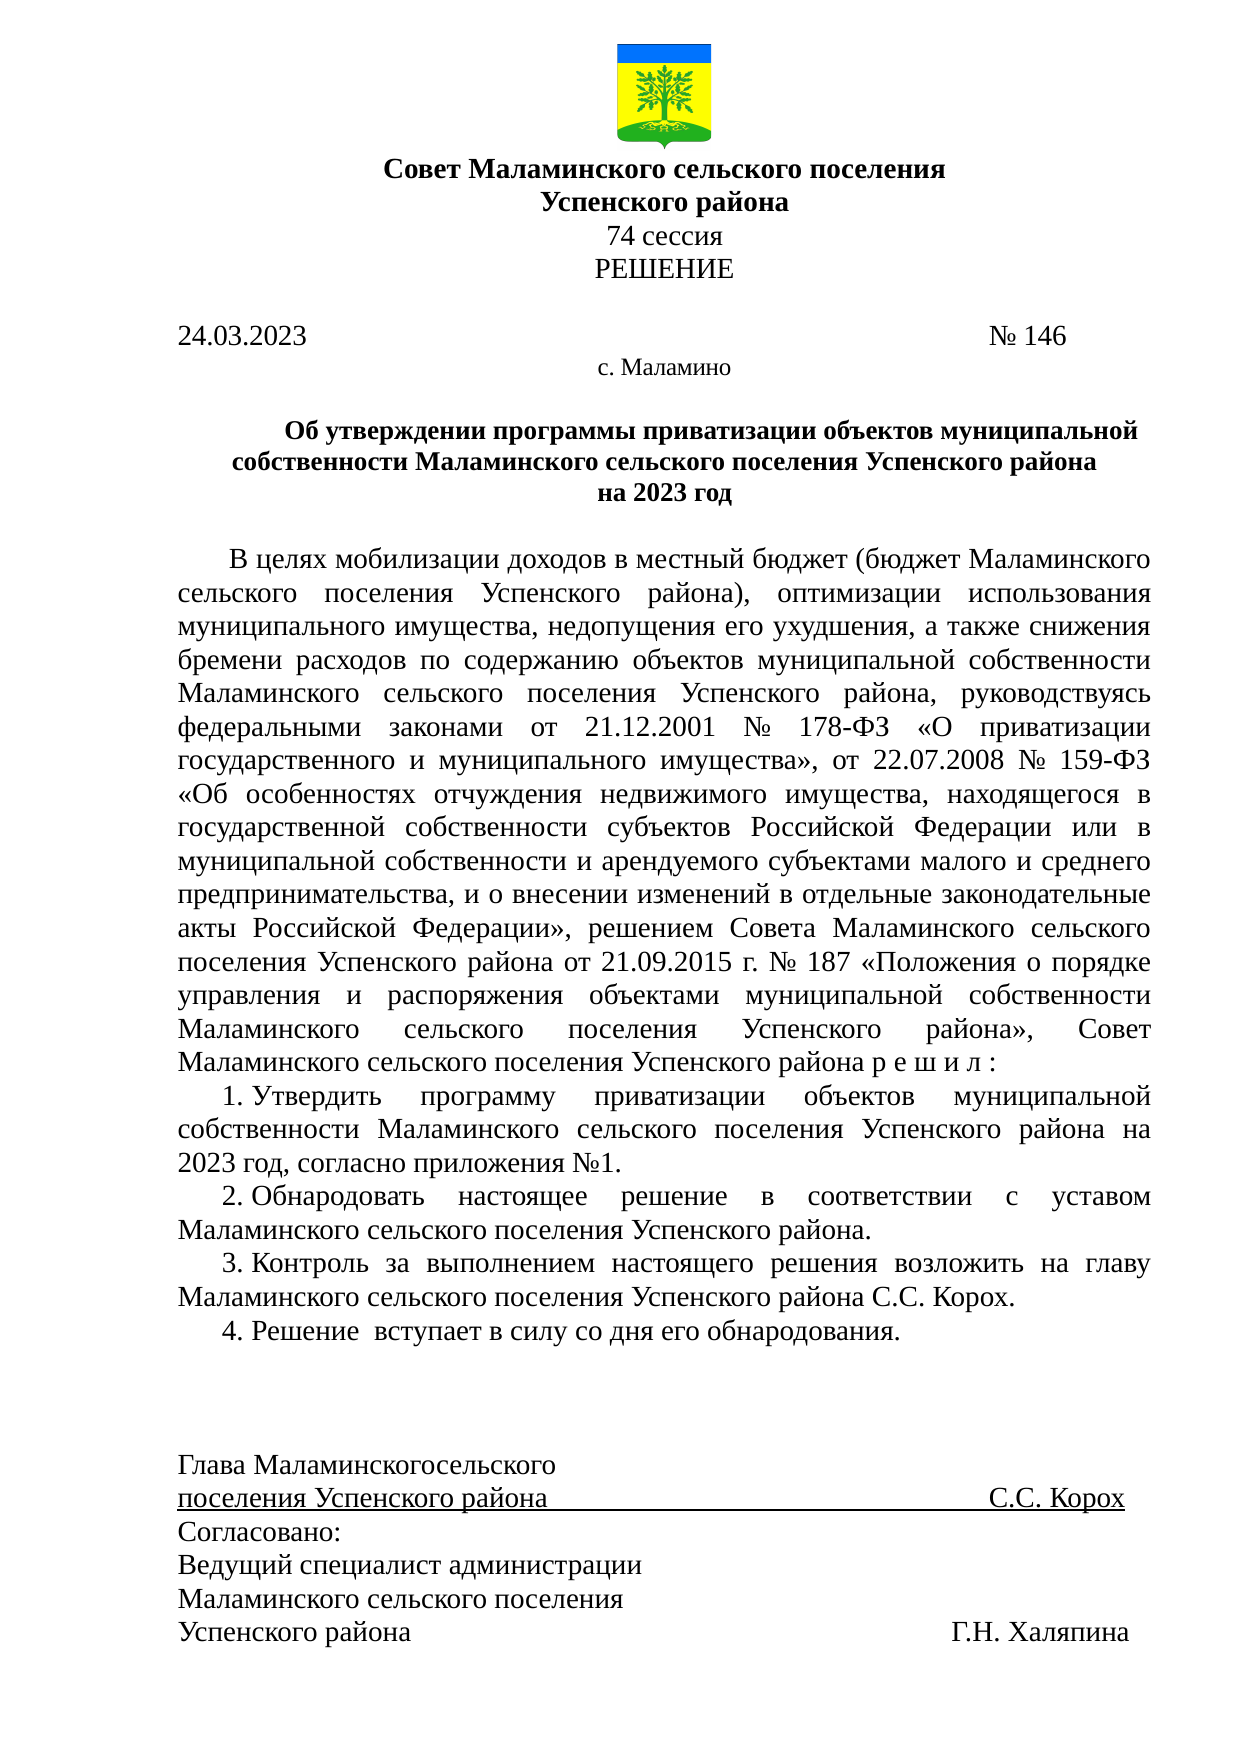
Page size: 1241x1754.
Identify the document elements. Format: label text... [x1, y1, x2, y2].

text Ведущий специалист администрации [177, 1547, 1152, 1581]
list Контроль за выполнением настоящего решения возложить на главу Маламинского сельского поселения Успенского района С.С. Корох. [177, 1246, 1152, 1313]
text Об утверждении программы приватизации объектов муниципальной собственности Маламинского сельского поселения Успенского района на 2023 год [177, 414, 1152, 508]
text Глава Маламинскогосельского [177, 1447, 1152, 1480]
text Согласовано: [177, 1514, 1152, 1547]
text Маламинского сельского поселения [177, 1581, 1152, 1614]
text поселения Успенского района С.С. Корох [177, 1480, 1152, 1514]
list Обнародовать настоящее решение в соответствии с уставом Маламинского сельского поселения Успенского района. [177, 1178, 1152, 1246]
text РЕШЕНИЕ [177, 251, 1152, 285]
text В целях мобилизации доходов в местный бюджет (бюджет Маламинского сельского поселения Успенского района), оптимизации использования муниципального имущества, недопущения его ухудшения, а также снижения бремени расходов по содержанию объектов муниципальной собственности Маламинского сельского поселения Успенского района, руководствуясь федеральными законами от 21.12.2001 № 178-ФЗ «О приватизации государственного и муниципального имущества», от 22.07.2008 № 159-ФЗ «Об особенностях отчуждения недвижимого имущества, находящегося в государственной собственности субъектов Российской Федерации или в муниципальной собственности и арендуемого субъектами малого и среднего предпринимательства, и о внесении изменений в отдельные законодательные акты Российской Федерации», решением Совета Маламинского сельского поселения Успенского района от 21.09.2015 г. № 187 «Положения о порядке управления и распоряжения объектами муниципальной собственности Маламинского сельского поселения Успенского района», Совет Маламинского сельского поселения Успенского района р е ш и л : [177, 541, 1152, 1078]
text 24.03.2023 № 146 [177, 318, 1152, 352]
text 74 сессия [177, 218, 1152, 251]
list Решение вступает в силу со дня его обнародования. [177, 1313, 1152, 1346]
text с. Маламино [177, 352, 1152, 381]
text Успенского района [177, 184, 1152, 218]
list Утвердить программу приватизации объектов муниципальной собственности Маламинского сельского поселения Успенского района на 2023 год, согласно приложения №1. [177, 1078, 1152, 1178]
text Совет Маламинского сельского поселения [177, 44, 1152, 184]
text Успенского района Г.Н. Халяпина [177, 1614, 1152, 1648]
